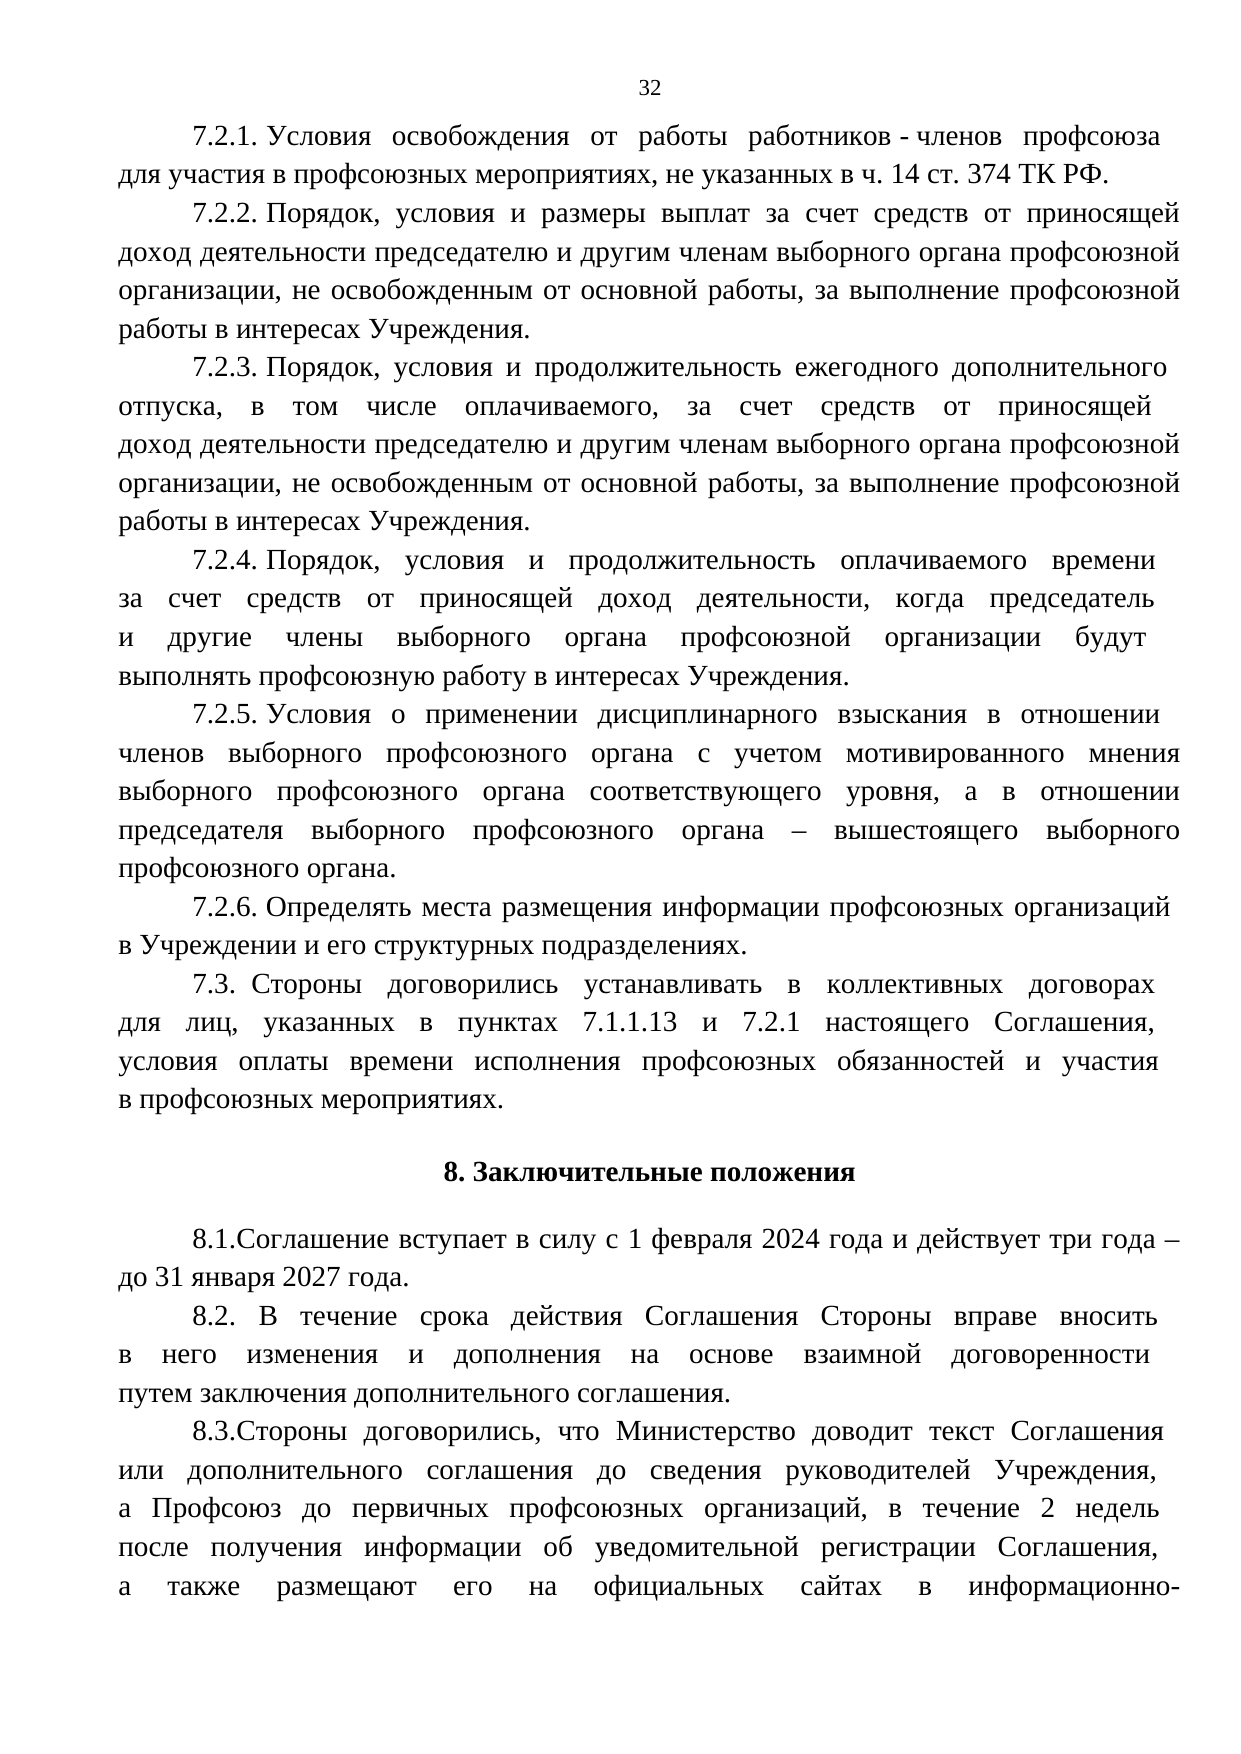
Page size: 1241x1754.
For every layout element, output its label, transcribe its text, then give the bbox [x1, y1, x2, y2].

list Порядок, условия и продолжительность ежегодного дополнительного отпуска, в том числе оплачиваемого, за счет средств от приносящей доход деятельности председателю и другим членам выборного органа профсоюзной организации, не освобожденным от основной работы, за выполнение профсоюзной работы в интересах Учреждения. [118, 349, 1181, 537]
list Соглашение вступает в силу с 1 февраля 2024 года и действует три года – до 31 января 2027 года. [118, 1221, 1181, 1293]
list Порядок, условия и размеры выплат за счет средств от приносящей доход деятельности председателю и другим членам выборного органа профсоюзной организации, не освобожденным от основной работы, за выполнение профсоюзной работы в интересах Учреждения. [118, 195, 1181, 344]
list Условия о применении дисциплинарного взыскания в отношении членов выборного профсоюзного органа с учетом мотивированного мнения выборного профсоюзного органа соответствующего уровня, а в отношении председателя выборного профсоюзного органа – вышестоящего выборного профсоюзного органа. [118, 696, 1181, 884]
list Определять места размещения информации профсоюзных организаций в Учреждении и его структурных подразделениях. [118, 889, 1181, 961]
list В течение срока действия Соглашения Стороны вправе вносить в него изменения и дополнения на основе взаимной договоренности путем заключения дополнительного соглашения. [118, 1298, 1181, 1408]
list Условия освобождения от работы работников - членов профсоюза для участия в профсоюзных мероприятиях, не указанных в ч. 14 ст. 374 ТК РФ. [118, 118, 1181, 190]
list Стороны договорились устанавливать в коллективных договорах для лиц, указанных в пунктах 7.1.1.13 и 7.2.1 настоящего Соглашения, условия оплаты времени исполнения профсоюзных обязанностей и участия в профсоюзных мероприятиях. [118, 966, 1181, 1115]
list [118, 1413, 1181, 1601]
list Порядок, условия и продолжительность оплачиваемого времени за счет средств от приносящей доход деятельности, когда председатель и другие члены выборного органа профсоюзной организации будут выполнять профсоюзную работу в интересах Учреждения. [118, 542, 1181, 691]
text 8. Заключительные положения [118, 1154, 1181, 1187]
